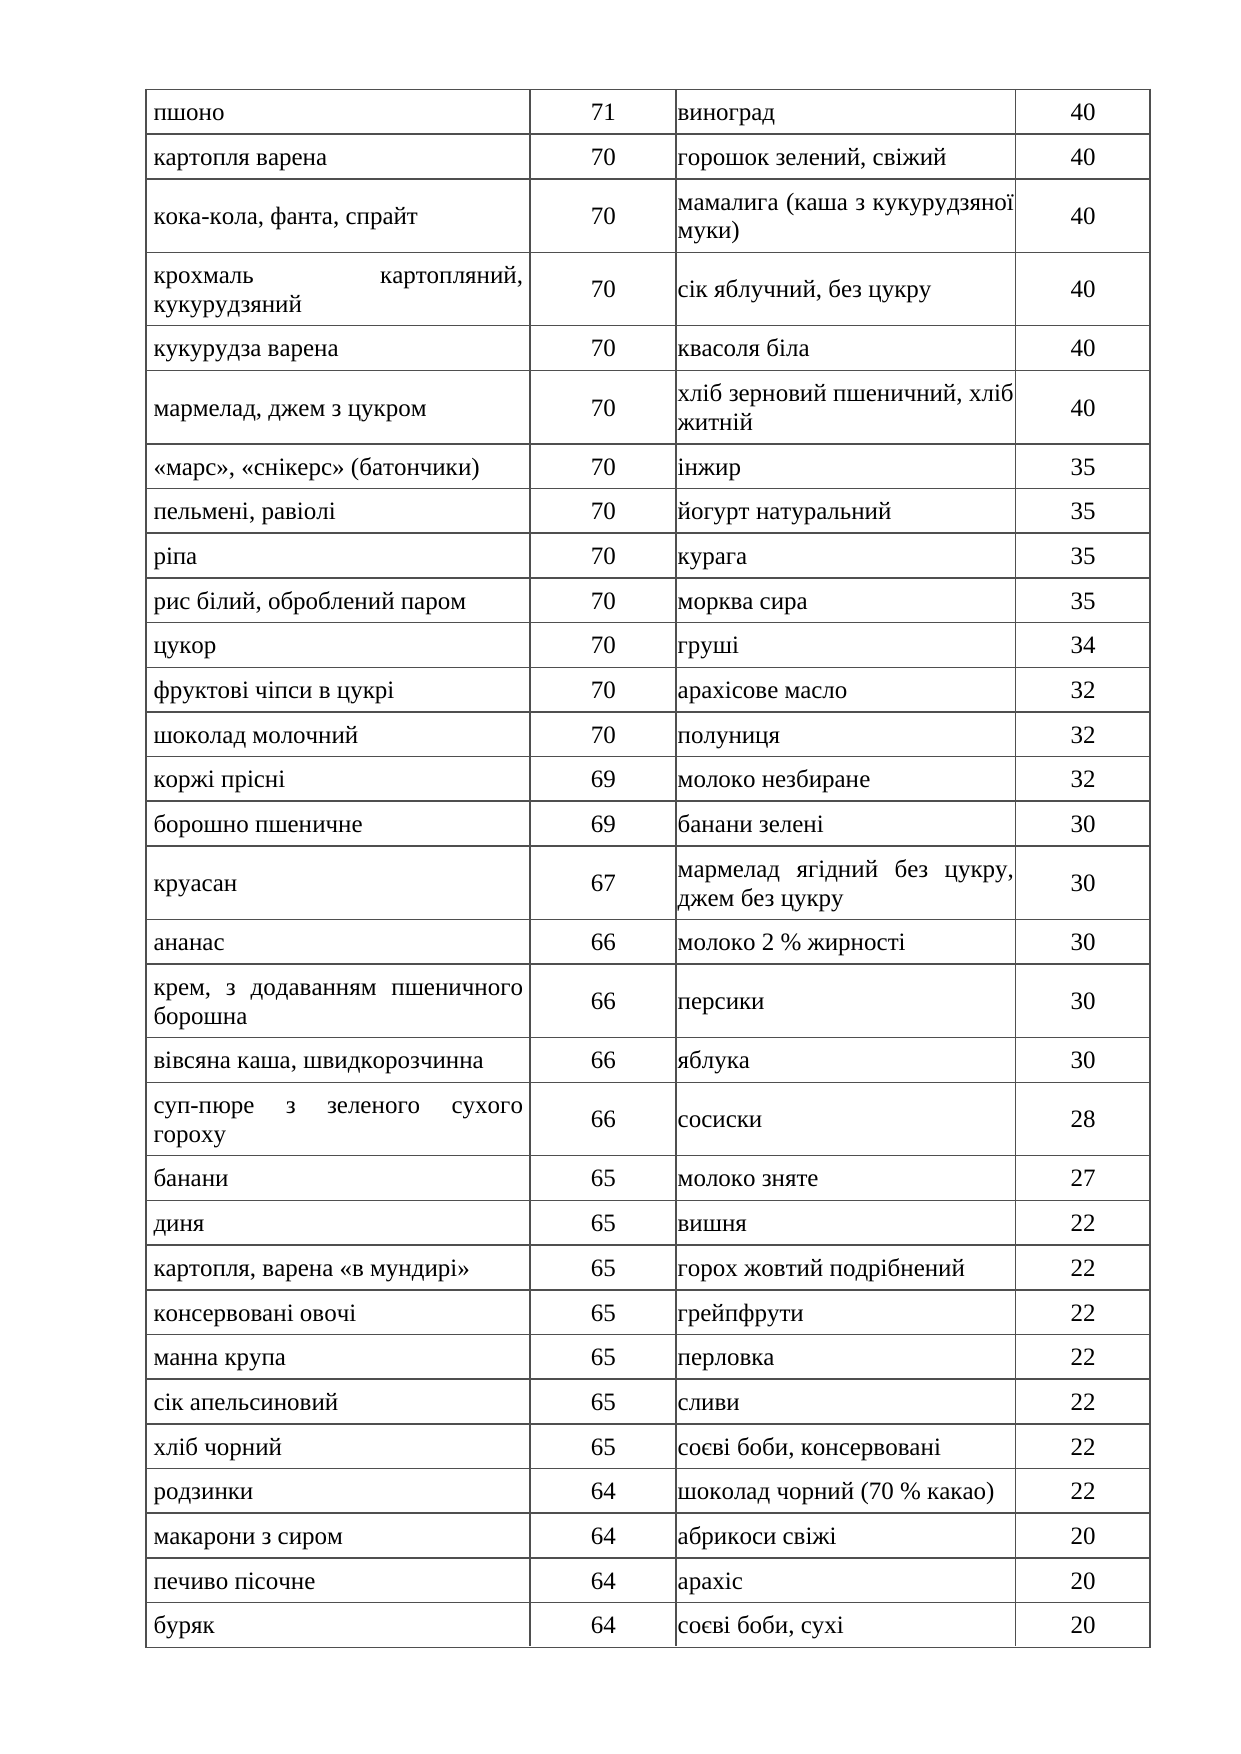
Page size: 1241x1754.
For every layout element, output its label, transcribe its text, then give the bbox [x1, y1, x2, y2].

table_cell 70 [531, 445, 675, 488]
table_cell 40 [1016, 90, 1149, 133]
table_cell 65 [531, 1380, 675, 1423]
table_cell 27 [1016, 1156, 1149, 1199]
table_cell банани зелені [677, 802, 1015, 845]
table_cell молоко 2 % жирності [677, 920, 1015, 963]
table_cell 64 [531, 1514, 675, 1557]
table_cell макарони з сиром [147, 1514, 529, 1557]
table_cell 71 [531, 90, 675, 133]
table_cell 30 [1016, 965, 1149, 1037]
table_cell 40 [1016, 180, 1149, 251]
table_cell диня [147, 1201, 529, 1244]
table_cell курага [677, 534, 1015, 577]
table_cell полуниця [677, 713, 1015, 756]
table_cell 35 [1016, 579, 1149, 622]
table_cell банани [147, 1156, 529, 1199]
table_cell груші [677, 623, 1015, 666]
table_cell 65 [531, 1156, 675, 1199]
table_cell 35 [1016, 489, 1149, 532]
table_cell борошно пшеничне [147, 802, 529, 845]
table_cell 70 [531, 668, 675, 711]
table_cell рис білий, оброблений паром [147, 579, 529, 622]
table_cell кока-кола, фанта, спрайт [147, 180, 529, 251]
table_cell 70 [531, 579, 675, 622]
table_cell цукор [147, 623, 529, 666]
table_cell 70 [531, 534, 675, 577]
table_cell абрикоси свіжі [677, 1514, 1015, 1557]
table_cell 22 [1016, 1335, 1149, 1378]
table_cell 20 [1016, 1559, 1149, 1602]
table_cell печиво пісочне [147, 1559, 529, 1602]
table_cell яблука [677, 1038, 1015, 1081]
table_cell хліб чорний [147, 1425, 529, 1468]
table_cell молоко незбиране [677, 757, 1015, 800]
table_cell арахіс [677, 1559, 1015, 1602]
table_cell 66 [531, 1038, 675, 1081]
table_cell вишня [677, 1201, 1015, 1244]
table_cell 65 [531, 1201, 675, 1244]
table_cell 64 [531, 1603, 675, 1646]
table_cell квасоля біла [677, 326, 1015, 369]
table_cell 40 [1016, 135, 1149, 178]
table_cell 65 [531, 1335, 675, 1378]
table_cell пельмені, равіолі [147, 489, 529, 532]
table_cell 30 [1016, 847, 1149, 918]
table_cell 70 [531, 489, 675, 532]
table_cell 30 [1016, 1038, 1149, 1081]
table_cell консервовані овочі [147, 1291, 529, 1333]
table_cell суп-пюре з зеленого сухого гороху [147, 1083, 529, 1155]
table_cell крем, з додаванням пшеничного борошна [147, 965, 529, 1037]
table_cell 70 [531, 713, 675, 756]
table_cell 28 [1016, 1083, 1149, 1155]
table_cell шоколад чорний (70 % какао) [677, 1469, 1015, 1512]
table_cell манна крупа [147, 1335, 529, 1378]
table_cell грейпфрути [677, 1291, 1015, 1333]
table_cell перловка [677, 1335, 1015, 1378]
table_cell 22 [1016, 1469, 1149, 1512]
table_cell 70 [531, 253, 675, 325]
table_cell молоко зняте [677, 1156, 1015, 1199]
table_cell 22 [1016, 1380, 1149, 1423]
table_cell 40 [1016, 371, 1149, 443]
table_cell ріпа [147, 534, 529, 577]
table_cell вівсяна каша, швидкорозчинна [147, 1038, 529, 1081]
table_cell мамалига (каша з кукурудзяної муки) [677, 180, 1015, 251]
table_cell арахісове масло [677, 668, 1015, 711]
table_cell мармелад ягідний без цукру, джем без цукру [677, 847, 1015, 918]
table_cell 40 [1016, 253, 1149, 325]
table_cell сливи [677, 1380, 1015, 1423]
table_cell 70 [531, 623, 675, 666]
table_cell 35 [1016, 445, 1149, 488]
table_cell 70 [531, 371, 675, 443]
table_cell 22 [1016, 1201, 1149, 1244]
table_cell 35 [1016, 534, 1149, 577]
table_cell сосиски [677, 1083, 1015, 1155]
table_cell 22 [1016, 1246, 1149, 1289]
table_cell 67 [531, 847, 675, 918]
table_cell 69 [531, 757, 675, 800]
table_cell фруктові чіпси в цукрі [147, 668, 529, 711]
table_cell 66 [531, 920, 675, 963]
table_cell сік апельсиновий [147, 1380, 529, 1423]
table_cell персики [677, 965, 1015, 1037]
table_cell мармелад, джем з цукром [147, 371, 529, 443]
table_cell виноград [677, 90, 1015, 133]
table_cell 66 [531, 1083, 675, 1155]
table_cell ананас [147, 920, 529, 963]
table_cell 40 [1016, 326, 1149, 369]
table_cell 64 [531, 1469, 675, 1512]
table_cell кукурудза варена [147, 326, 529, 369]
table_cell картопля варена [147, 135, 529, 178]
table_cell 66 [531, 965, 675, 1037]
table_cell хліб зерновий пшеничний, хліб житній [677, 371, 1015, 443]
table_cell картопля, варена «в мундирі» [147, 1246, 529, 1289]
table_cell сік яблучний, без цукру [677, 253, 1015, 325]
table_cell круасан [147, 847, 529, 918]
table_cell 22 [1016, 1425, 1149, 1468]
table_cell 70 [531, 180, 675, 251]
table_cell 65 [531, 1246, 675, 1289]
table_cell 32 [1016, 757, 1149, 800]
table_cell 20 [1016, 1514, 1149, 1557]
table_cell 69 [531, 802, 675, 845]
table_cell 30 [1016, 920, 1149, 963]
table_cell крохмаль картопляний, кукурудзяний [147, 253, 529, 325]
table_cell 20 [1016, 1603, 1149, 1646]
table_cell буряк [147, 1603, 529, 1646]
table_cell 65 [531, 1425, 675, 1468]
table_cell горох жовтий подрібнений [677, 1246, 1015, 1289]
table_cell 70 [531, 135, 675, 178]
table_cell 32 [1016, 668, 1149, 711]
table_cell морква сира [677, 579, 1015, 622]
table_cell соєві боби, сухі [677, 1603, 1015, 1646]
table_cell «марс», «снікерс» (батончики) [147, 445, 529, 488]
table_cell коржі прісні [147, 757, 529, 800]
table_cell соєві боби, консервовані [677, 1425, 1015, 1468]
table_cell 32 [1016, 713, 1149, 756]
table_cell 65 [531, 1291, 675, 1333]
table_cell 64 [531, 1559, 675, 1602]
table_cell горошок зелений, свіжий [677, 135, 1015, 178]
table_cell 30 [1016, 802, 1149, 845]
table_cell шоколад молочний [147, 713, 529, 756]
table_cell 70 [531, 326, 675, 369]
table_cell інжир [677, 445, 1015, 488]
table_cell пшоно [147, 90, 529, 133]
table_cell родзинки [147, 1469, 529, 1512]
table_cell 22 [1016, 1291, 1149, 1333]
table_cell йогурт натуральний [677, 489, 1015, 532]
table_cell 34 [1016, 623, 1149, 666]
